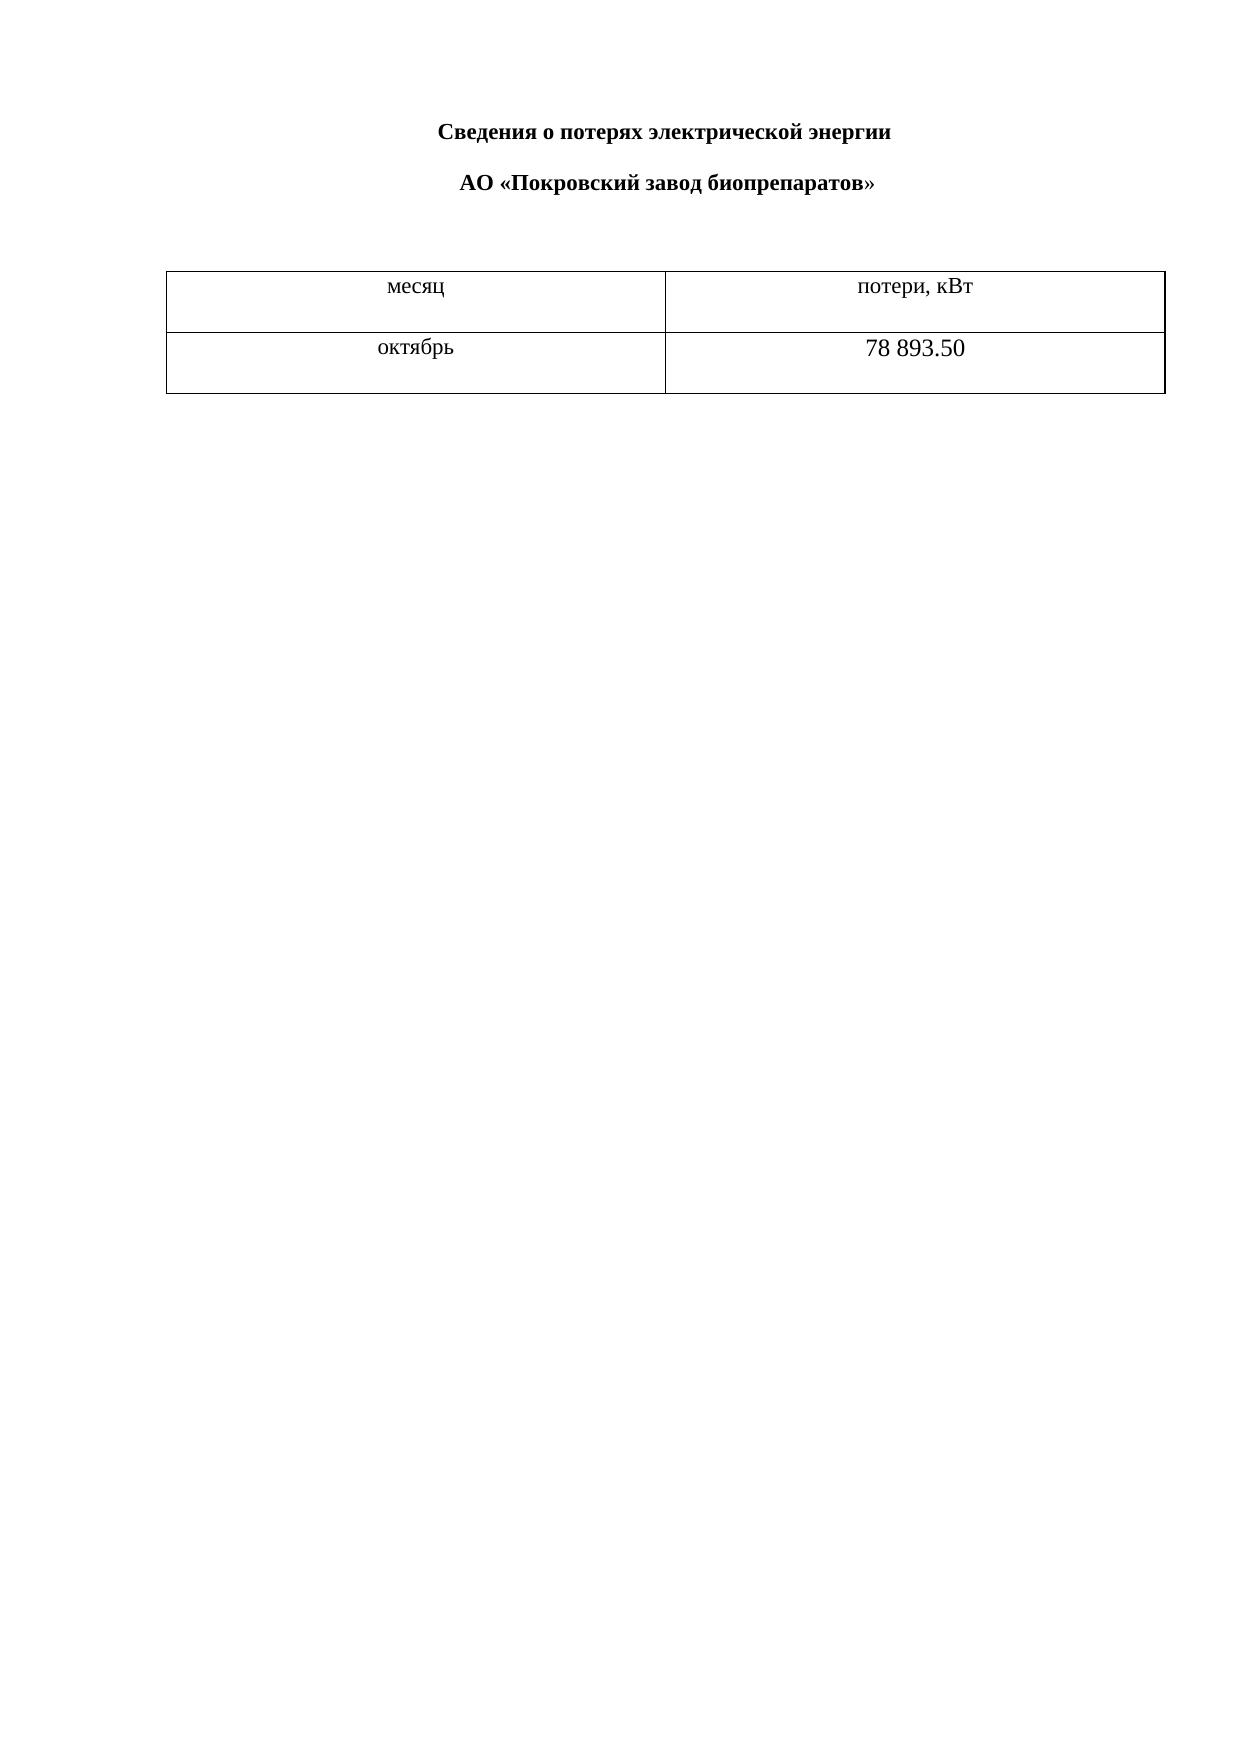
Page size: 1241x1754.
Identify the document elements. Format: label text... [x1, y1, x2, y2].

table_header месяц [167, 272, 665, 332]
text Сведения о потерях электрической энергии [177, 118, 1152, 144]
table_header потери, кВт [666, 272, 1164, 332]
table_cell 78 893.50 [666, 333, 1164, 393]
table_cell октябрь [167, 333, 665, 393]
text АО «Покровский завод биопрепаратов» [177, 169, 1152, 196]
